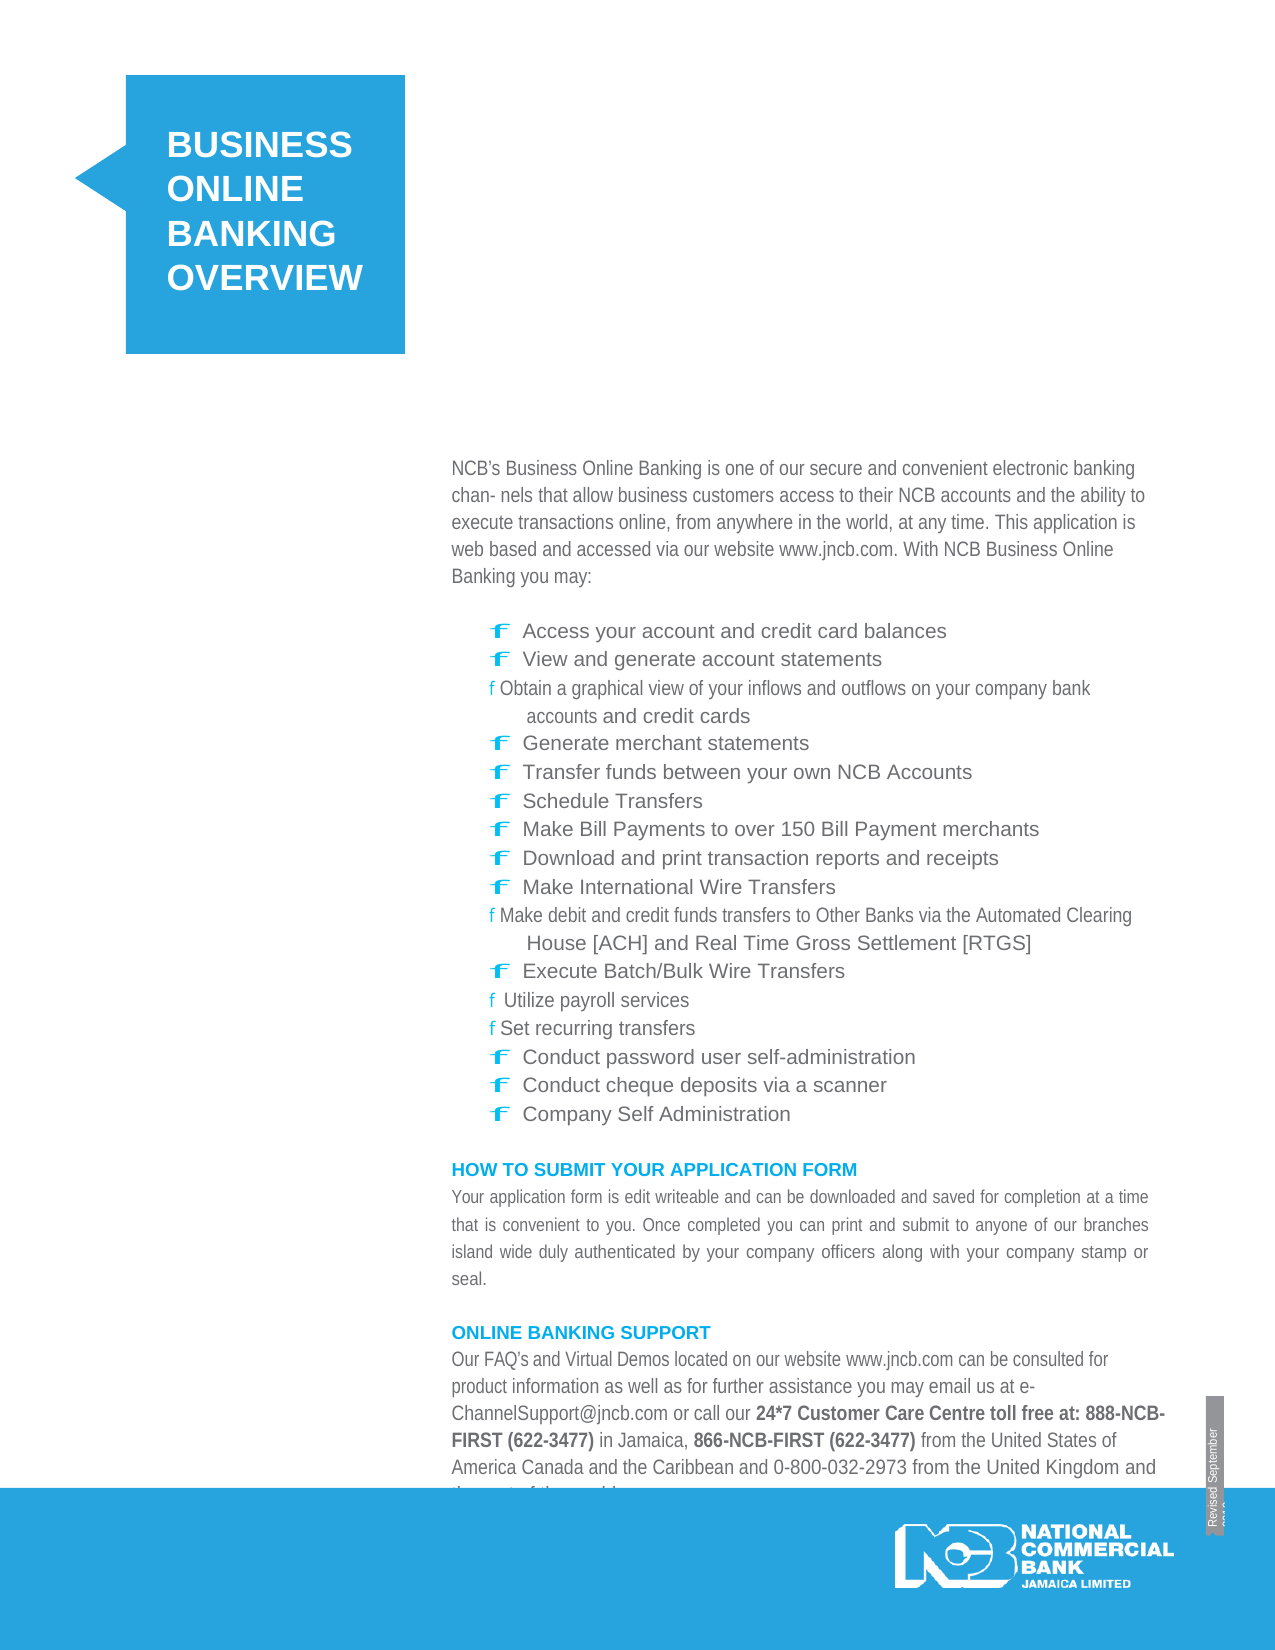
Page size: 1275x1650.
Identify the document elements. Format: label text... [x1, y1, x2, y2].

text f Set recurring transfers [489, 1016, 1212, 1041]
text f Make debit and credit funds transfers to Other Banks via the Automated Clearing House [ACH] and Real Time Gross Settlement [RTGS] [489, 903, 1151, 955]
text Your application form is edit writeable and can be downloaded and saved for completion at a time that is convenient to you. Once completed you can print and submit to anyone of our branches island wide duly authenticated by your company officers along with your company stamp or seal. [451, 1186, 1149, 1289]
text f Company Self Administration [489, 1101, 1212, 1127]
text f Obtain a graphical view of your inflows and outflows on your company bank accounts and credit cards [489, 675, 1151, 728]
subtitle NCB’s Business Online Banking is one of our secure and convenient electronic banking chan- nels that allow business customers access to their NCB accounts and the ability to execute transactions online, from anywhere in the world, at any time. This application is web based and accessed via our website www.jncb.com. With NCB Business Online Banking you may: [451, 456, 1151, 588]
text f Conduct password user self-administration [489, 1044, 1212, 1070]
text f Generate merchant statements [489, 731, 1212, 756]
text f Execute Batch/Bulk Wire Transfers [489, 958, 1212, 984]
text f Download and print transaction reports and receipts [489, 845, 1212, 871]
text f Conduct cheque deposits via a scanner [489, 1073, 1212, 1098]
picture [895, 1524, 1174, 1588]
text f Utilize payroll services [489, 987, 1212, 1012]
text f Make Bill Payments to over 150 Bill Payment merchants [489, 817, 1212, 842]
subtitle ONLINE BANKING SUPPORT [451, 1321, 1212, 1343]
text f Transfer funds between your own NCB Accounts [489, 759, 1212, 785]
subtitle HOW TO SUBMIT YOUR APPLICATION FORM [451, 1159, 1212, 1181]
text f Schedule Transfers [489, 788, 1212, 813]
text f View and generate account statements [489, 647, 1212, 672]
text Our FAQ’s and Virtual Demos located on our website www.jncb.com can be consulted for product information as well as for further assistance you may email us at e-ChannelSupport@jncb.com or call our 24*7 Customer Care Centre toll free at: 888-NCB-FIRST (622-3477) in Jamaica, 866-NCB-FIRST (622-3477) from the United States of America Canada and the Caribbean and 0-800-032-2973 from the United Kingdom and the rest of the world. [451, 1347, 1167, 1487]
text f Access your account and credit card balances [489, 618, 1212, 643]
text f Make International Wire Transfers [489, 874, 1212, 899]
